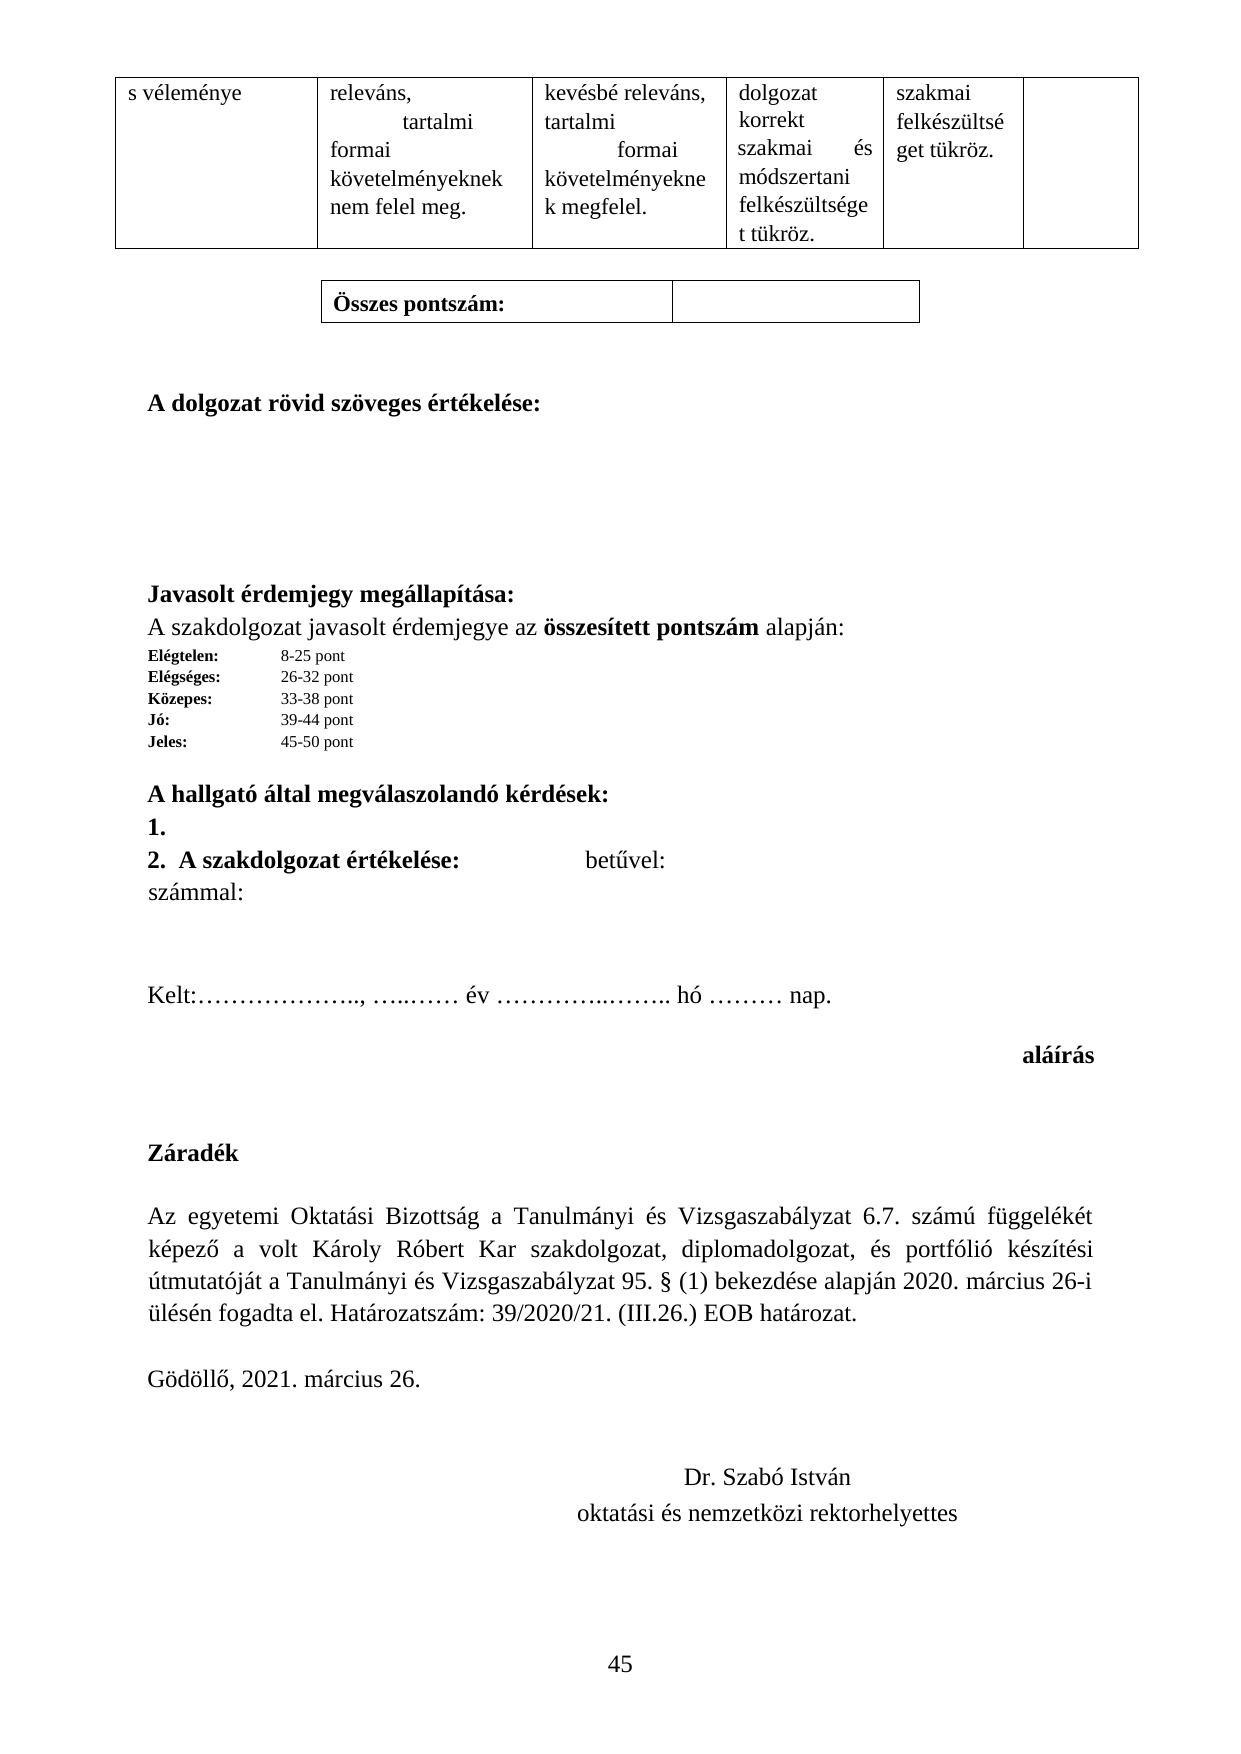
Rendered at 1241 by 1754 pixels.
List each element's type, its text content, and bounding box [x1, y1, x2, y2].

table_header Elégtelen: [148, 646, 281, 667]
table_cell Jeles: [148, 731, 281, 779]
table_cell Közepes: [148, 689, 281, 710]
table_header [673, 281, 919, 322]
table_cell Elégséges: [148, 667, 281, 688]
table_cell 33-38 pont [281, 689, 362, 710]
text A hallgató által megválaszolandó kérdések: [147, 779, 1094, 808]
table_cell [533, 78, 726, 248]
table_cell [116, 78, 317, 248]
text Dr. Szabó István [349, 1462, 1186, 1491]
table_cell 39-44 pont [281, 710, 362, 731]
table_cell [884, 78, 1023, 248]
text Gödöllő, 2021. március 26. [147, 1364, 1094, 1393]
text Az egyetemi Oktatási Bizottság a Tanulmányi és Vizsgaszabályzat 6.7. számú függelékét képező a volt Károly Róbert Kar szakdolgozat, diplomadolgozat, és portfólió készítési útmutatóját a Tanulmányi és Vizsgaszabályzat 95. § (1) bekezdése alapján 2020. március 26-i ülésén fogadta el. Határozatszám: 39/2020/21. (III.26.) EOB határozat. [147, 1201, 1094, 1327]
table_cell Jó: [148, 710, 281, 731]
text Javasolt érdemjegy megállapítása: [147, 579, 1094, 608]
text A szakdolgozat javasolt érdemjegye az összesített pontszám alapján: [147, 612, 1094, 641]
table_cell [727, 78, 883, 248]
table_header Összes pontszám: [322, 281, 672, 322]
text 2. A szakdolgozat értékelése: betűvel: számmal: [147, 845, 806, 906]
table_cell 45-50 pont [281, 731, 362, 779]
text 1. [147, 812, 1094, 841]
text A dolgozat rövid szöveges értékelése: [147, 388, 1094, 417]
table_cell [318, 78, 532, 248]
text aláírás [133, 1041, 1094, 1069]
text Kelt:……………….., …..…… év …………..…….. hó ……… nap. [147, 980, 1094, 1009]
table_cell [1024, 78, 1138, 248]
subtitle Záradék [147, 1138, 1094, 1166]
table_header 8-25 pont [281, 646, 362, 667]
text oktatási és nemzetközi rektorhelyettes [577, 1498, 1094, 1527]
table_cell 26-32 pont [281, 667, 362, 688]
